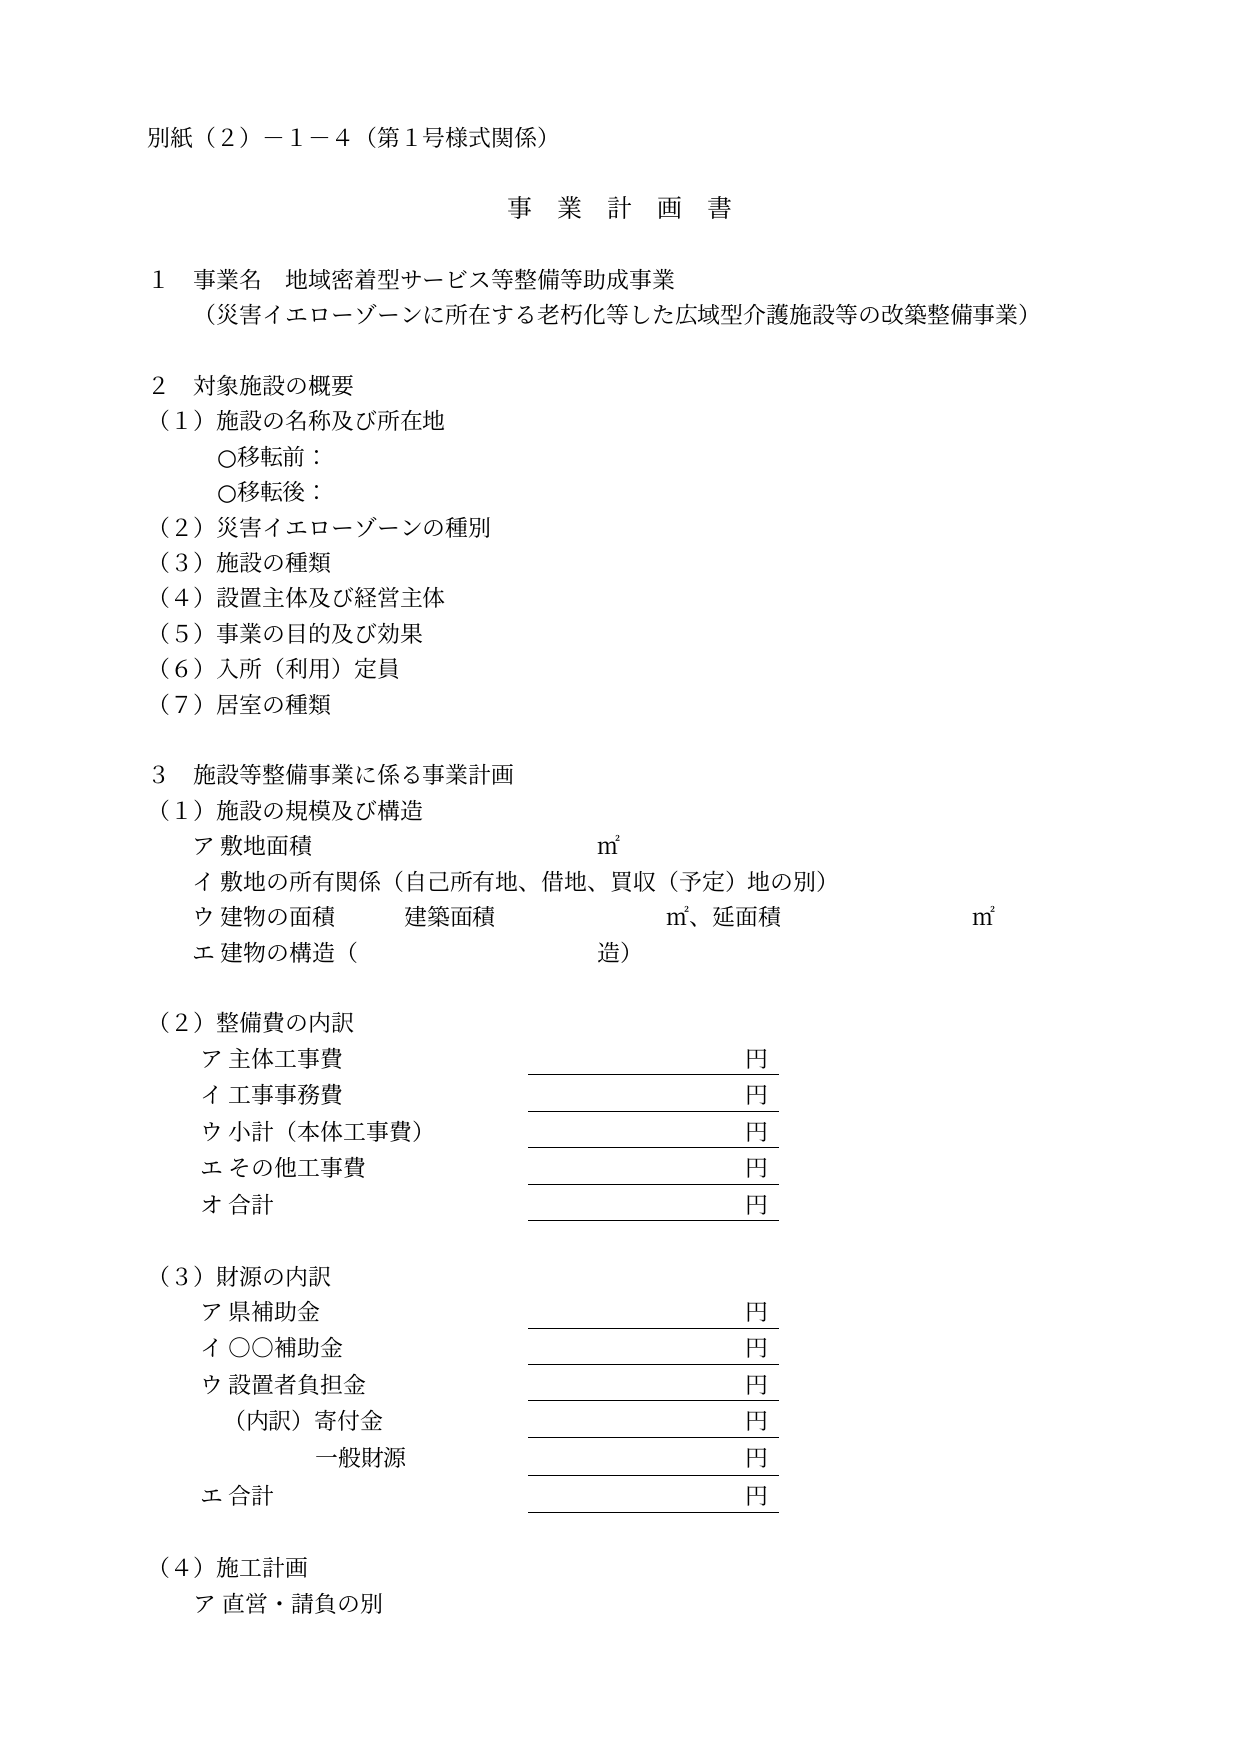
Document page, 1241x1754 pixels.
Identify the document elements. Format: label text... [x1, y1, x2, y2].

text ア 敷地面積 ㎡ [148, 826, 1092, 862]
text （３）施設の種類 [148, 543, 1092, 578]
table_cell エ その他工事費 [189, 1147, 528, 1184]
text ア 直営・請負の別 [148, 1584, 1092, 1619]
table_header 円 [528, 1292, 779, 1327]
text （１）施設の名称及び所在地 [148, 401, 1092, 437]
text （７）居室の種類 [148, 685, 1092, 720]
text （４）設置主体及び経営主体 [148, 578, 1092, 614]
text ウ 建物の面積 建築面積 ㎡、延面積 ㎡ [148, 897, 1092, 933]
text 別紙（２）－１－４（第１号様式関係） [148, 118, 1092, 153]
text （災害イエローゾーンに所在する老朽化等した広域型介護施設等の改築整備事業） [148, 295, 1092, 331]
table_cell ウ 小計（本体工事費） [189, 1111, 528, 1147]
text ３ 施設等整備事業に係る事業計画 [148, 756, 1092, 791]
table_cell （内訳）寄付金 [189, 1400, 528, 1437]
text ２ 対象施設の概要 [148, 366, 1092, 401]
table_cell 円 [528, 1112, 779, 1147]
table_cell 一般財源 [189, 1437, 528, 1475]
table_cell 円 [528, 1185, 779, 1220]
text ○移転後： [148, 472, 1092, 508]
table_cell 円 [528, 1476, 779, 1512]
table_cell 円 [528, 1438, 779, 1475]
text （１）施設の規模及び構造 [148, 791, 1092, 826]
text ○移転前： [148, 437, 1092, 472]
text 事 業 計 画 書 [148, 189, 1092, 224]
text （４）施工計画 [148, 1548, 1092, 1584]
text イ 敷地の所有関係（自己所有地、借地、買収（予定）地の別） [148, 862, 1092, 897]
table_header ア 県補助金 [189, 1292, 528, 1327]
text （３）財源の内訳 [148, 1257, 1092, 1292]
table_header ア 主体工事費 [189, 1039, 528, 1074]
table_cell 円 [528, 1401, 779, 1437]
table_cell 円 [528, 1329, 779, 1364]
text （２）災害イエローゾーンの種別 [148, 508, 1092, 543]
table_cell 円 [528, 1075, 779, 1111]
text １ 事業名 地域密着型サービス等整備等助成事業 [148, 260, 1092, 295]
text エ 建物の構造（ 造） [148, 933, 1092, 968]
table_cell エ 合計 [189, 1475, 528, 1512]
table_cell 円 [528, 1365, 779, 1400]
table_cell 円 [528, 1148, 779, 1184]
text （５）事業の目的及び効果 [148, 614, 1092, 649]
table_cell イ ○○補助金 [189, 1328, 528, 1364]
table_cell イ 工事事務費 [189, 1074, 528, 1111]
table_cell ウ 設置者負担金 [189, 1364, 528, 1400]
table_header 円 [528, 1039, 779, 1074]
text （２）整備費の内訳 [148, 1003, 1092, 1039]
table_cell オ 合計 [189, 1184, 528, 1220]
text （６）入所（利用）定員 [148, 649, 1092, 685]
